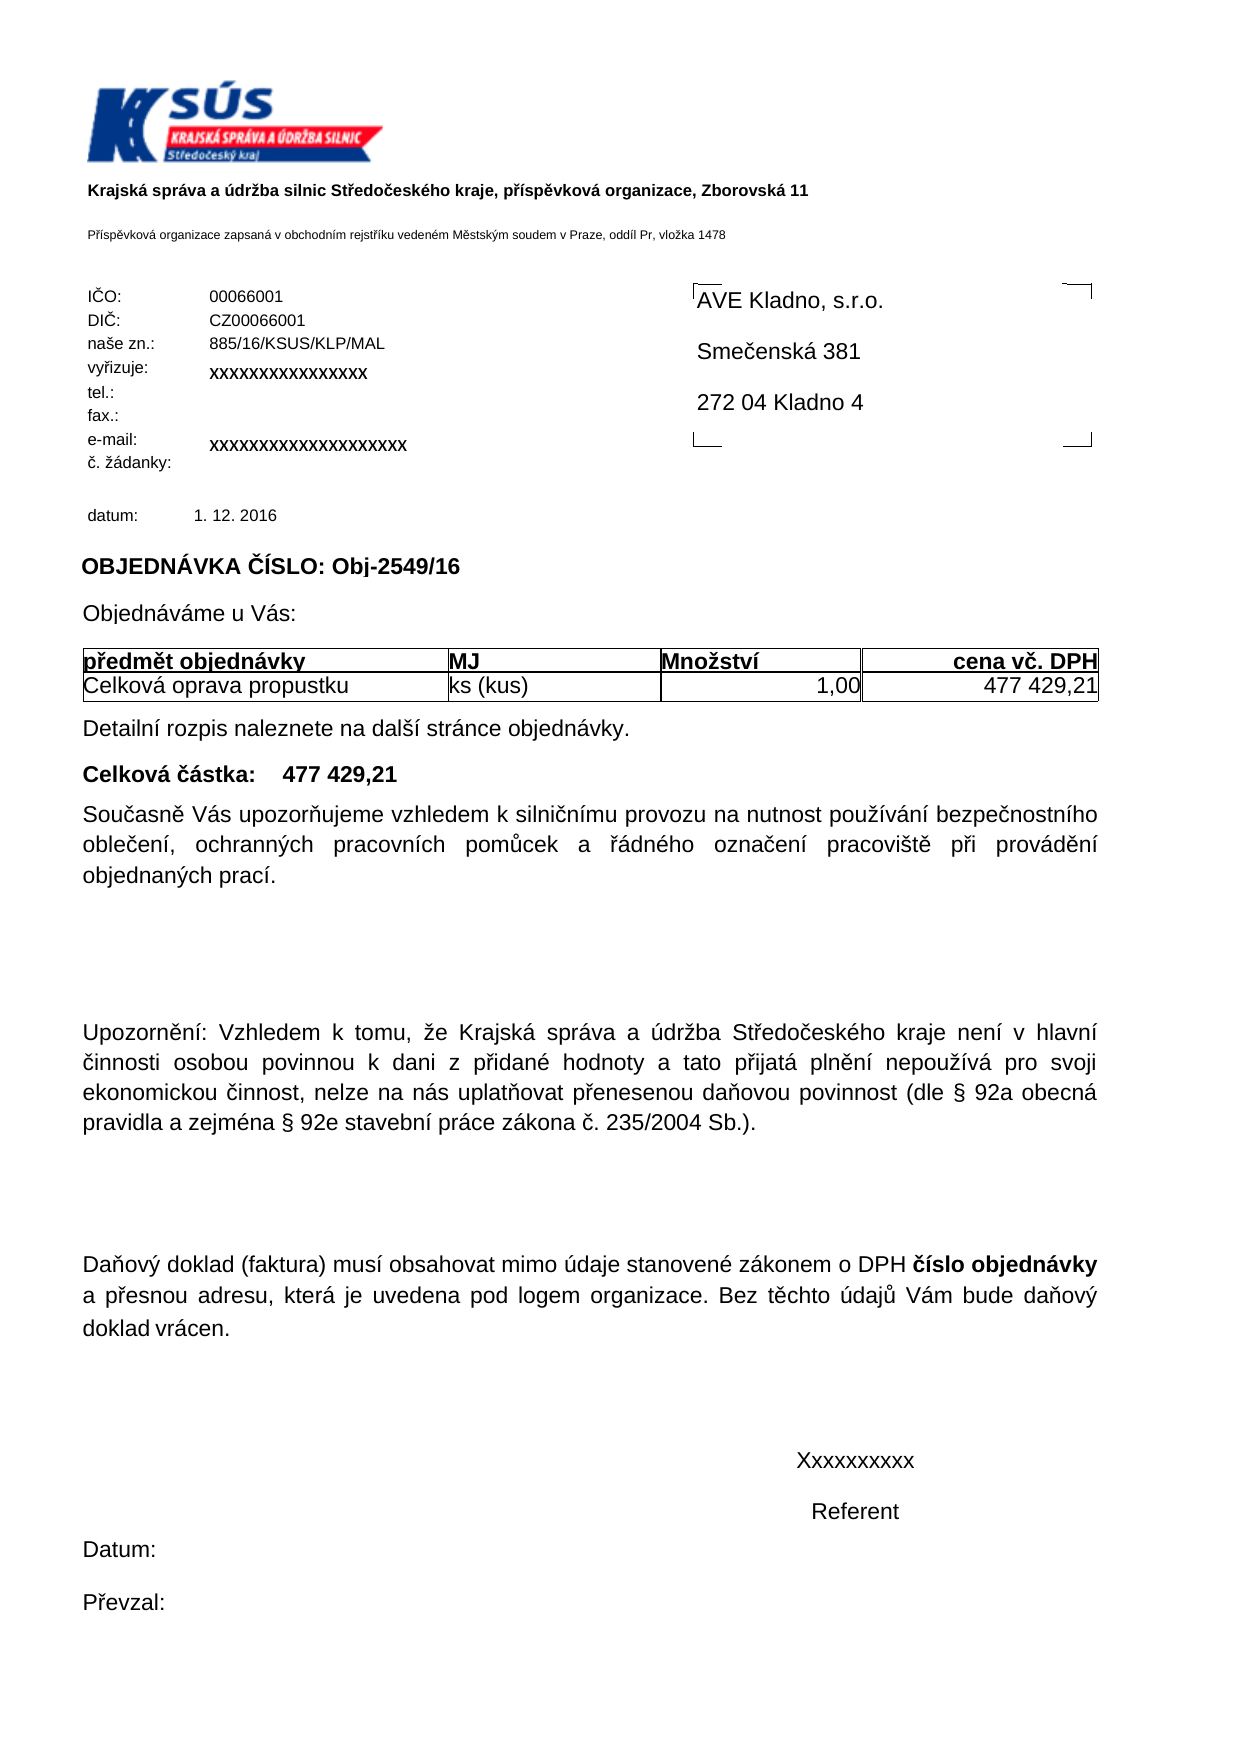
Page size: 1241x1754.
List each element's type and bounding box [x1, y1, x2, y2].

picture [87, 62, 383, 180]
